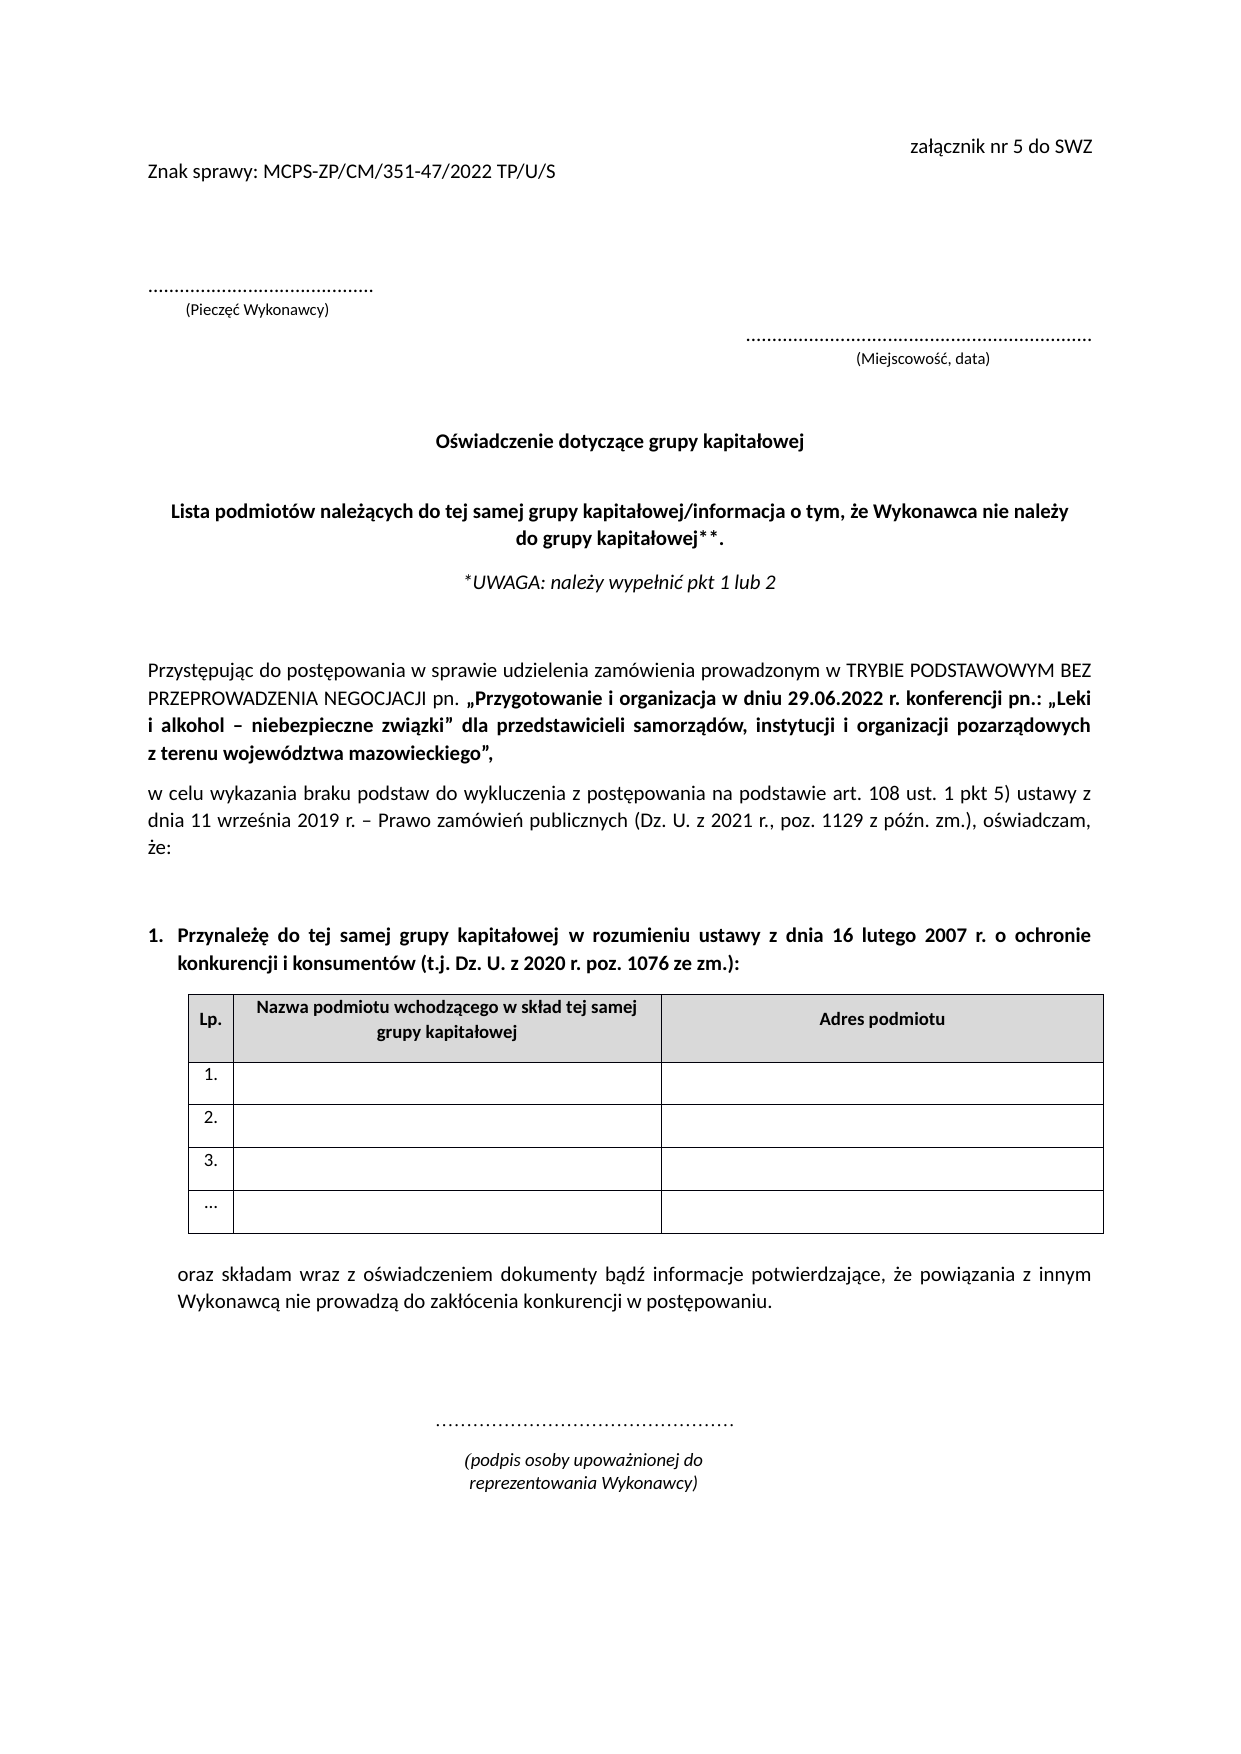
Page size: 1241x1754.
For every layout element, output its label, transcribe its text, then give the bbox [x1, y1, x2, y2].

text załącznik nr 5 do SWZ [148, 133, 1092, 158]
table_header Lp. [189, 995, 233, 1062]
list Przynależę do tej samej grupy kapitałowej w rozumieniu ustawy z dnia 16 lutego 2007 r. o ochronie konkurencji i konsumentów (t.j. Dz. U. z 2020 r. poz. 1076 ze zm.): [148, 923, 1092, 976]
text Oświadczenie dotyczące grupy kapitałowej [148, 428, 1092, 453]
table_cell [662, 1063, 1103, 1104]
text Znak sprawy: MCPS-ZP/CM/351-47/2022 TP/U/S [148, 158, 1092, 184]
table_cell 3. [189, 1148, 233, 1190]
text ………………………………………… [428, 1408, 741, 1430]
table_cell [662, 1148, 1103, 1190]
table_cell [234, 1148, 661, 1190]
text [428, 1448, 741, 1494]
table_cell [234, 1063, 661, 1104]
text *UWAGA: należy wypełnić pkt 1 lub 2 [148, 569, 1092, 595]
table_header Nazwa podmiotu wchodzącego w skład tej samej grupy kapitałowej [234, 995, 661, 1062]
text .................................................................. [148, 321, 1092, 347]
text oraz składam wraz z oświadczeniem dokumenty bądź informacje potwierdzające, że powiązania z innym Wykonawcą nie prowadzą do zakłócenia konkurencji w postępowaniu. [177, 1261, 1093, 1314]
table_cell [662, 1105, 1103, 1147]
text Lista podmiotów należących do tej samej grupy kapitałowej/informacja o tym, że Wykonawca nie należy do grupy kapitałowej**. [148, 498, 1092, 551]
table_cell 1. [189, 1063, 233, 1104]
table_cell [662, 1191, 1103, 1232]
table_cell 2. [189, 1105, 233, 1147]
table_cell [234, 1105, 661, 1147]
text ........................................... [148, 272, 1092, 297]
text w celu wykazania braku podstaw do wykluczenia z postępowania na podstawie art. 108 ust. 1 pkt 5) ustawy z dnia 11 września 2019 r. – Prawo zamówień publicznych (Dz. U. z 2021 r., poz. 1129 z późn. zm.), oświadczam, że: [148, 780, 1092, 860]
table_cell … [189, 1191, 233, 1232]
text Przystępując do postępowania w sprawie udzielenia zamówienia prowadzonym w TRYBIE PODSTAWOWYM BEZ PRZEPROWADZENIA NEGOCJACJI pn. „Przygotowanie i organizacja w dniu 29.06.2022 r. konferencji pn.: „Leki i alkohol – niebezpieczne związki” dla przedstawicieli samorządów, instytucji i organizacji pozarządowych z terenu województwa mazowieckiego”, [148, 658, 1092, 765]
table_header Adres podmiotu [662, 995, 1103, 1062]
table_cell [234, 1191, 661, 1232]
text (Pieczęć Wykonawcy) [148, 299, 1092, 319]
text (Miejscowość, data) [443, 348, 1092, 369]
